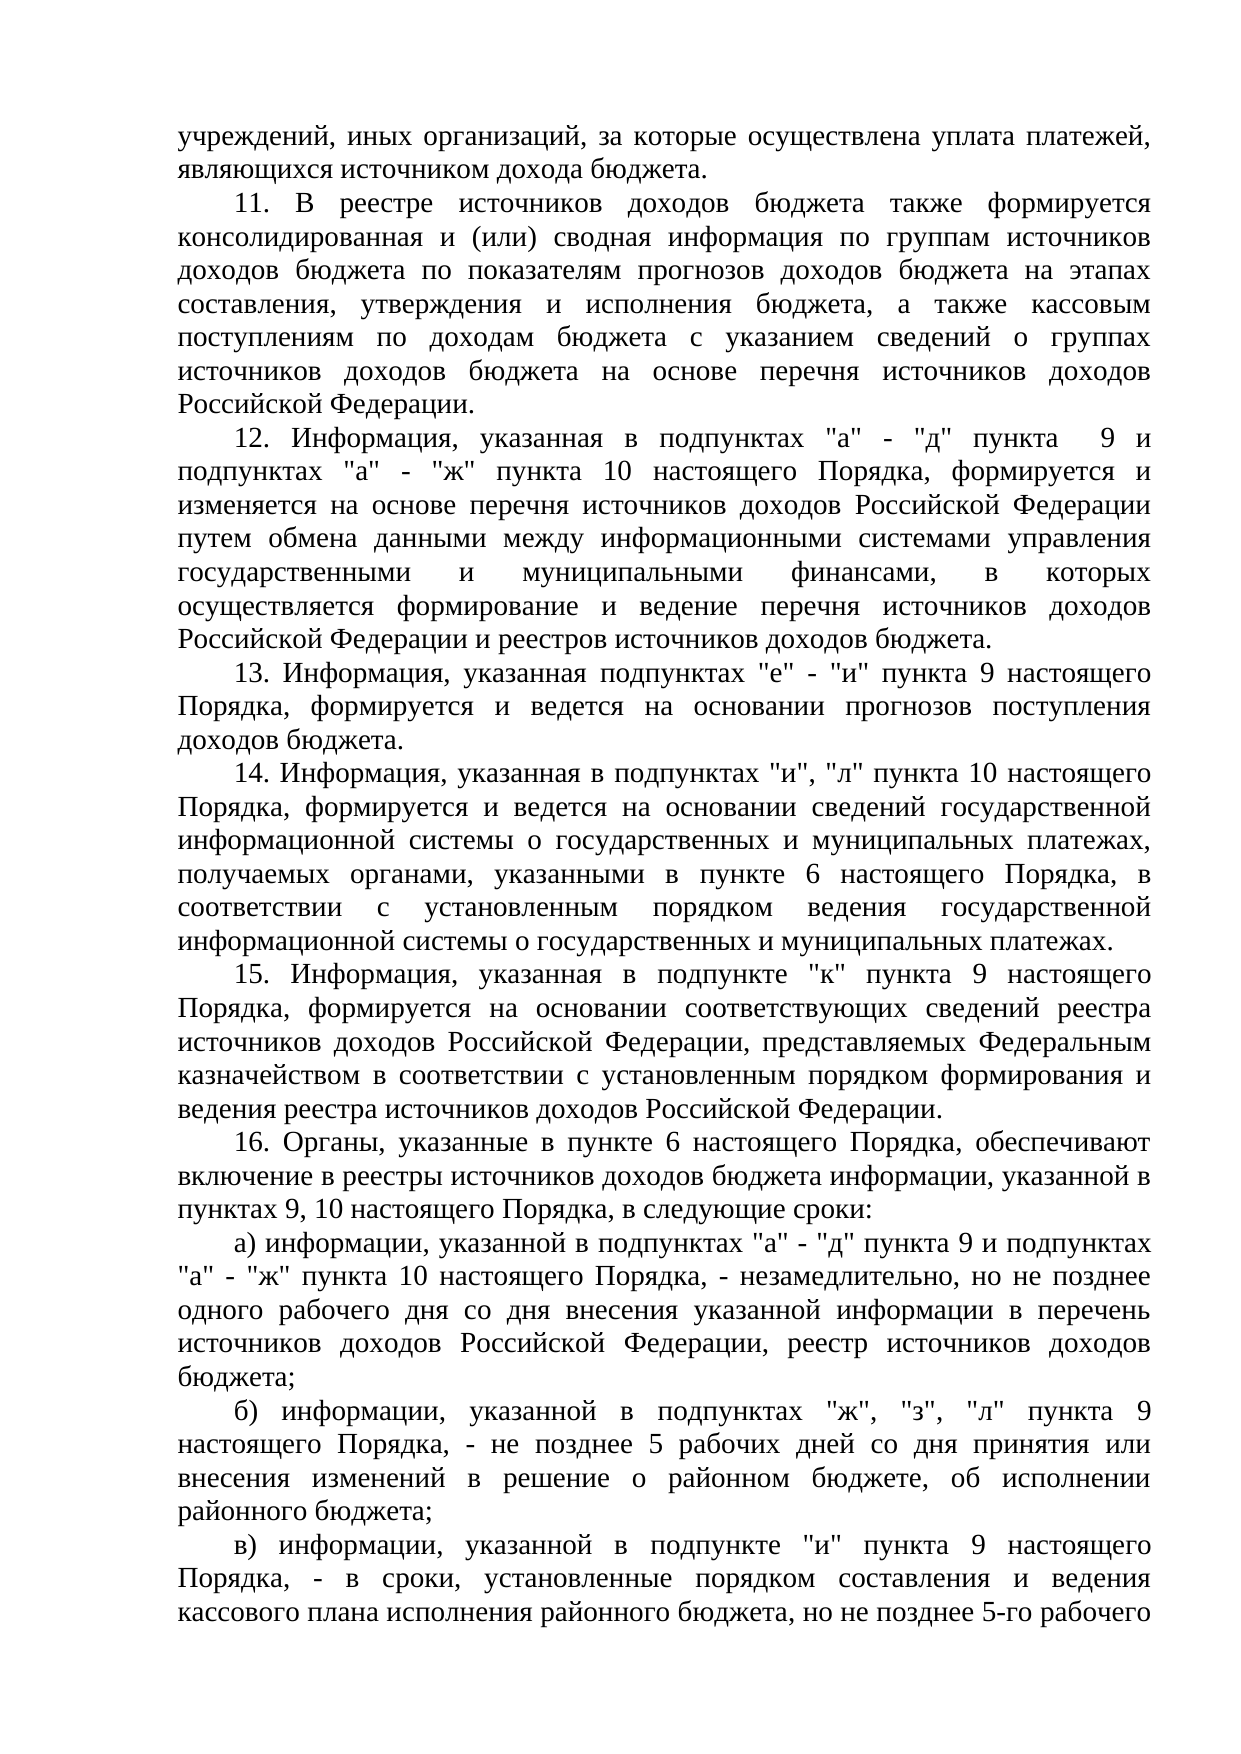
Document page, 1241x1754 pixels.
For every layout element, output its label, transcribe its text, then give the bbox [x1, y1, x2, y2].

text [177, 1527, 1152, 1627]
text б) информации, указанной в подпунктах "ж", "з", "л" пункта 9 настоящего Порядка, - не позднее 5 рабочих дней со дня принятия или внесения изменений в решение о районном бюджете, об исполнении районного бюджета; [177, 1393, 1152, 1527]
text 11. В реестре источников доходов бюджета также формируется консолидированная и (или) сводная информация по группам источников доходов бюджета по показателям прогнозов доходов бюджета на этапах составления, утверждения и исполнения бюджета, а также кассовым поступлениям по доходам бюджета с указанием сведений о группах источников доходов бюджета на основе перечня источников доходов Российской Федерации. [177, 185, 1152, 420]
text 13. Информация, указанная подпунктах "е" - "и" пункта 9 настоящего Порядка, формируется и ведется на основании прогнозов поступления доходов бюджета. [177, 655, 1152, 755]
text а) информации, указанной в подпунктах "а" - "д" пункта 9 и подпунктах "а" - "ж" пункта 10 настоящего Порядка, - незамедлительно, но не позднее одного рабочего дня со дня внесения указанной информации в перечень источников доходов Российской Федерации, реестр источников доходов бюджета; [177, 1225, 1152, 1393]
text 14. Информация, указанная в подпунктах "и", "л" пункта 10 настоящего Порядка, формируется и ведется на основании сведений государственной информационной системы о государственных и муниципальных платежах, получаемых органами, указанными в пункте 6 настоящего Порядка, в соответствии с установленным порядком ведения государственной информационной системы о государственных и муниципальных платежах. [177, 755, 1152, 957]
text 16. Органы, указанные в пункте 6 настоящего Порядка, обеспечивают включение в реестры источников доходов бюджета информации, указанной в пунктах 9, 10 настоящего Порядка, в следующие сроки: [177, 1124, 1152, 1225]
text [177, 118, 1152, 185]
text 12. Информация, указанная в подпунктах "а" - "д" пункта 9 и подпунктах "а" - "ж" пункта 10 настоящего Порядка, формируется и изменяется на основе перечня источников доходов Российской Федерации путем обмена данными между информационными системами управления государственными и муниципальными финансами, в которых осуществляется формирование и ведение перечня источников доходов Российской Федерации и реестров источников доходов бюджета. [177, 420, 1152, 655]
text 15. Информация, указанная в подпункте "к" пункта 9 настоящего Порядка, формируется на основании соответствующих сведений реестра источников доходов Российской Федерации, представляемых Федеральным казначейством в соответствии с установленным порядком формирования и ведения реестра источников доходов Российской Федерации. [177, 957, 1152, 1124]
